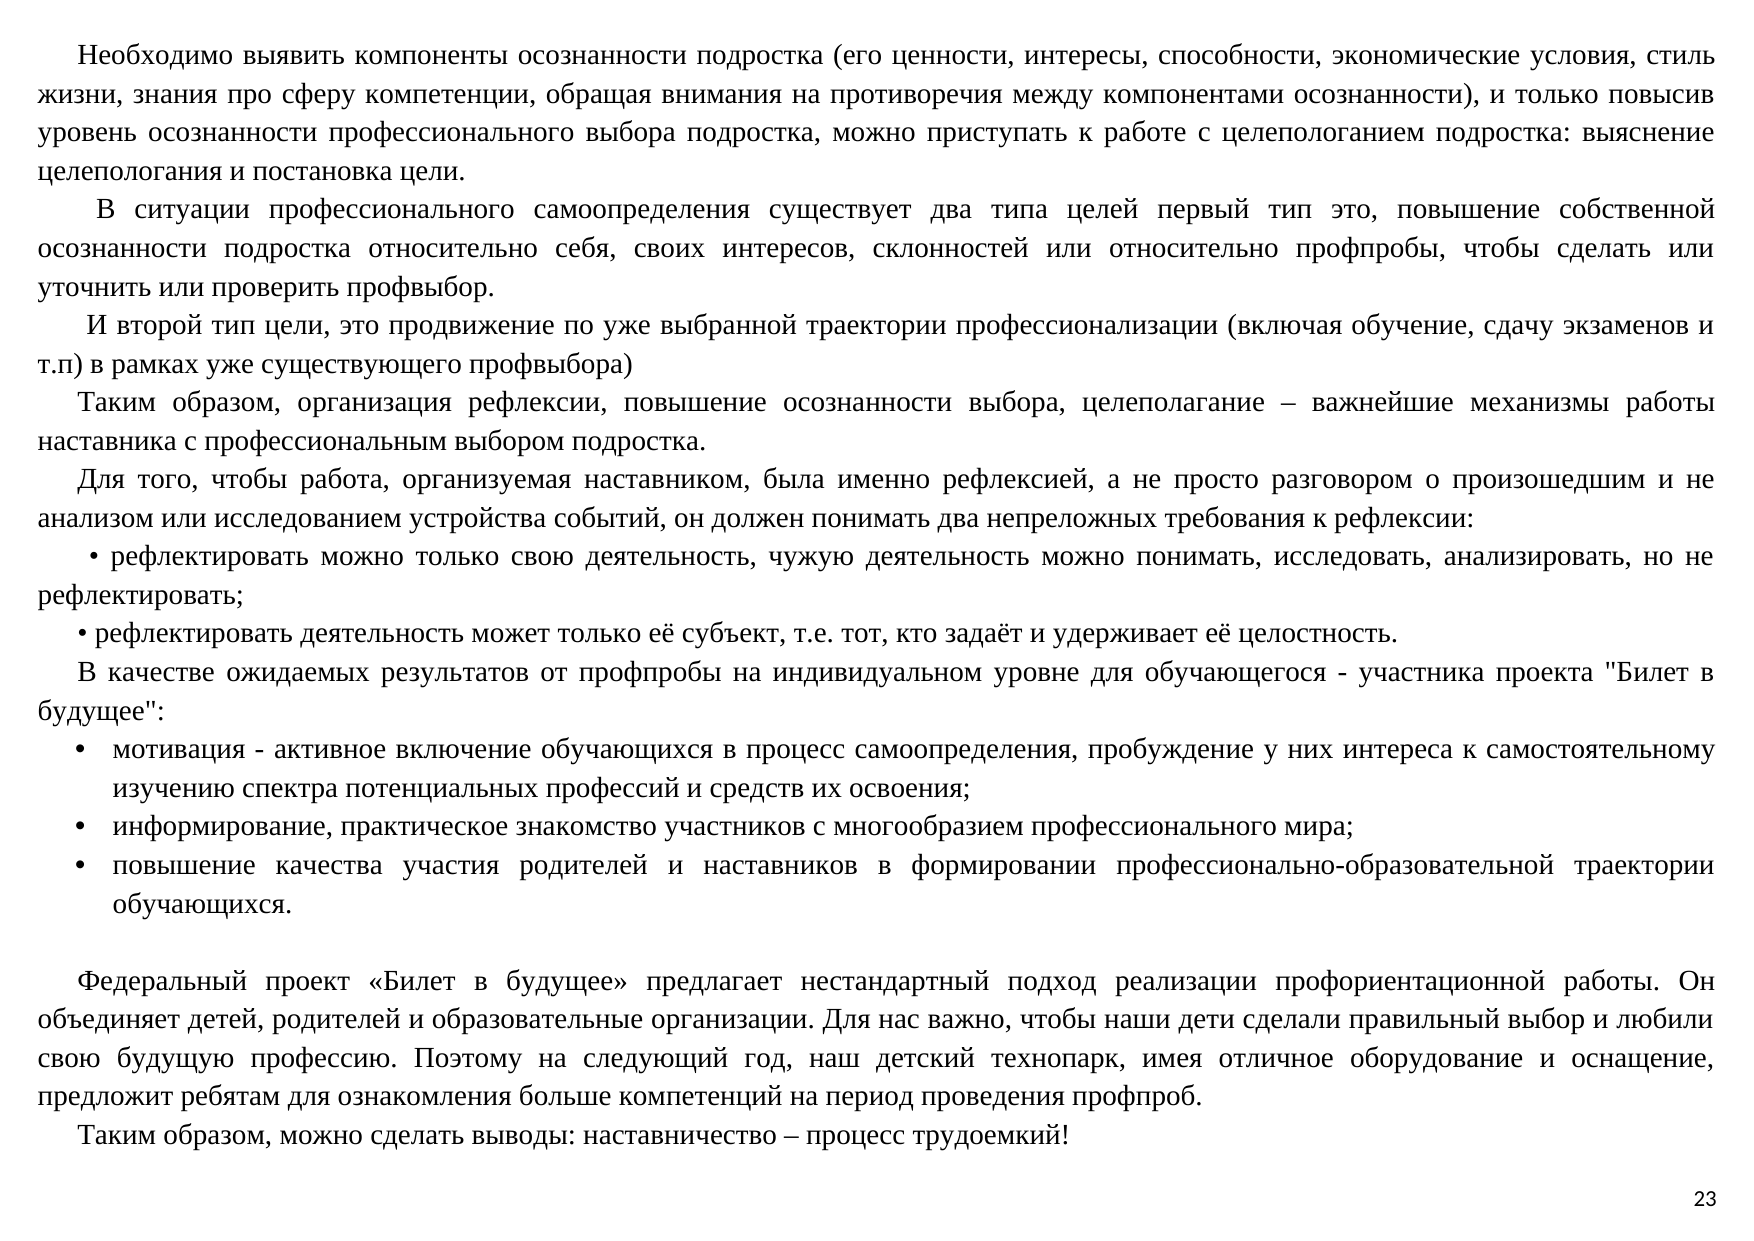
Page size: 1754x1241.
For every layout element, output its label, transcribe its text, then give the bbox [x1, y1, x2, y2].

text Таким образом, организация рефлексии, повышение осознанности выбора, целеполагание – важнейшие механизмы работы наставника с профессиональным выбором подростка. [37, 384, 1716, 456]
text Для того, чтобы работа, организуемая наставником, была именно рефлексией, а не просто разговором о произошедшим и не анализом или исследованием устройства событий, он должен понимать два непреложных требования к рефлексии: [37, 461, 1716, 533]
text Федеральный проект «Билет в будущее» предлагает нестандартный подход реализации профориентационной работы. Он объединяет детей, родителей и образовательные организации. Для нас важно, чтобы наши дети сделали правильный выбор и любили свою будущую профессию. Поэтому на следующий год, наш детский технопарк, имея отличное оборудование и оснащение, предложит ребятам для ознакомления больше компетенций на период проведения профпроб. [37, 963, 1716, 1112]
text • рефлектировать деятельность может только её субъект, т.е. тот, кто задаёт и удерживает её целостность. [37, 616, 1716, 649]
text И второй тип цели, это продвижение по уже выбранной траектории профессионализации (включая обучение, сдачу экзаменов и т.п) в рамках уже существующего профвыбора) [37, 307, 1716, 379]
list информирование, практическое знакомство участников с многообразием профессионального мира; [75, 808, 1716, 842]
text В ситуации профессионального самоопределения существует два типа целей первый тип это, повышение собственной осознанности подростка относительно себя, своих интересов, склонностей или относительно профпробы, чтобы сделать или уточнить или проверить профвыбор. [37, 192, 1716, 302]
text • рефлектировать можно только свою деятельность, чужую деятельность можно понимать, исследовать, анализировать, но не рефлектировать; [37, 538, 1716, 611]
list повышение качества участия родителей и наставников в формировании профессионально-образовательной траектории обучающихся. [75, 847, 1716, 919]
list мотивация - активное включение обучающихся в процесс самоопределения, пробуждение у них интереса к самостоятельному изучению спектра потенциальных профессий и средств их освоения; [75, 731, 1716, 803]
text В качестве ожидаемых результатов от профпробы на индивидуальном уровне для обучающегося - участника проекта "Билет в будущее": [37, 654, 1716, 726]
text Необходимо выявить компоненты осознанности подростка (его ценности, интересы, способности, экономические условия, стиль жизни, знания про сферу компетенции, обращая внимания на противоречия между компонентами осознанности), и только повысив уровень осознанности профессионального выбора подростка, можно приступать к работе с целепологанием подростка: выяснение целепологания и постановка цели. [37, 37, 1716, 187]
text Таким образом, можно сделать выводы: наставничество – процесс трудоемкий! [37, 1117, 1716, 1151]
